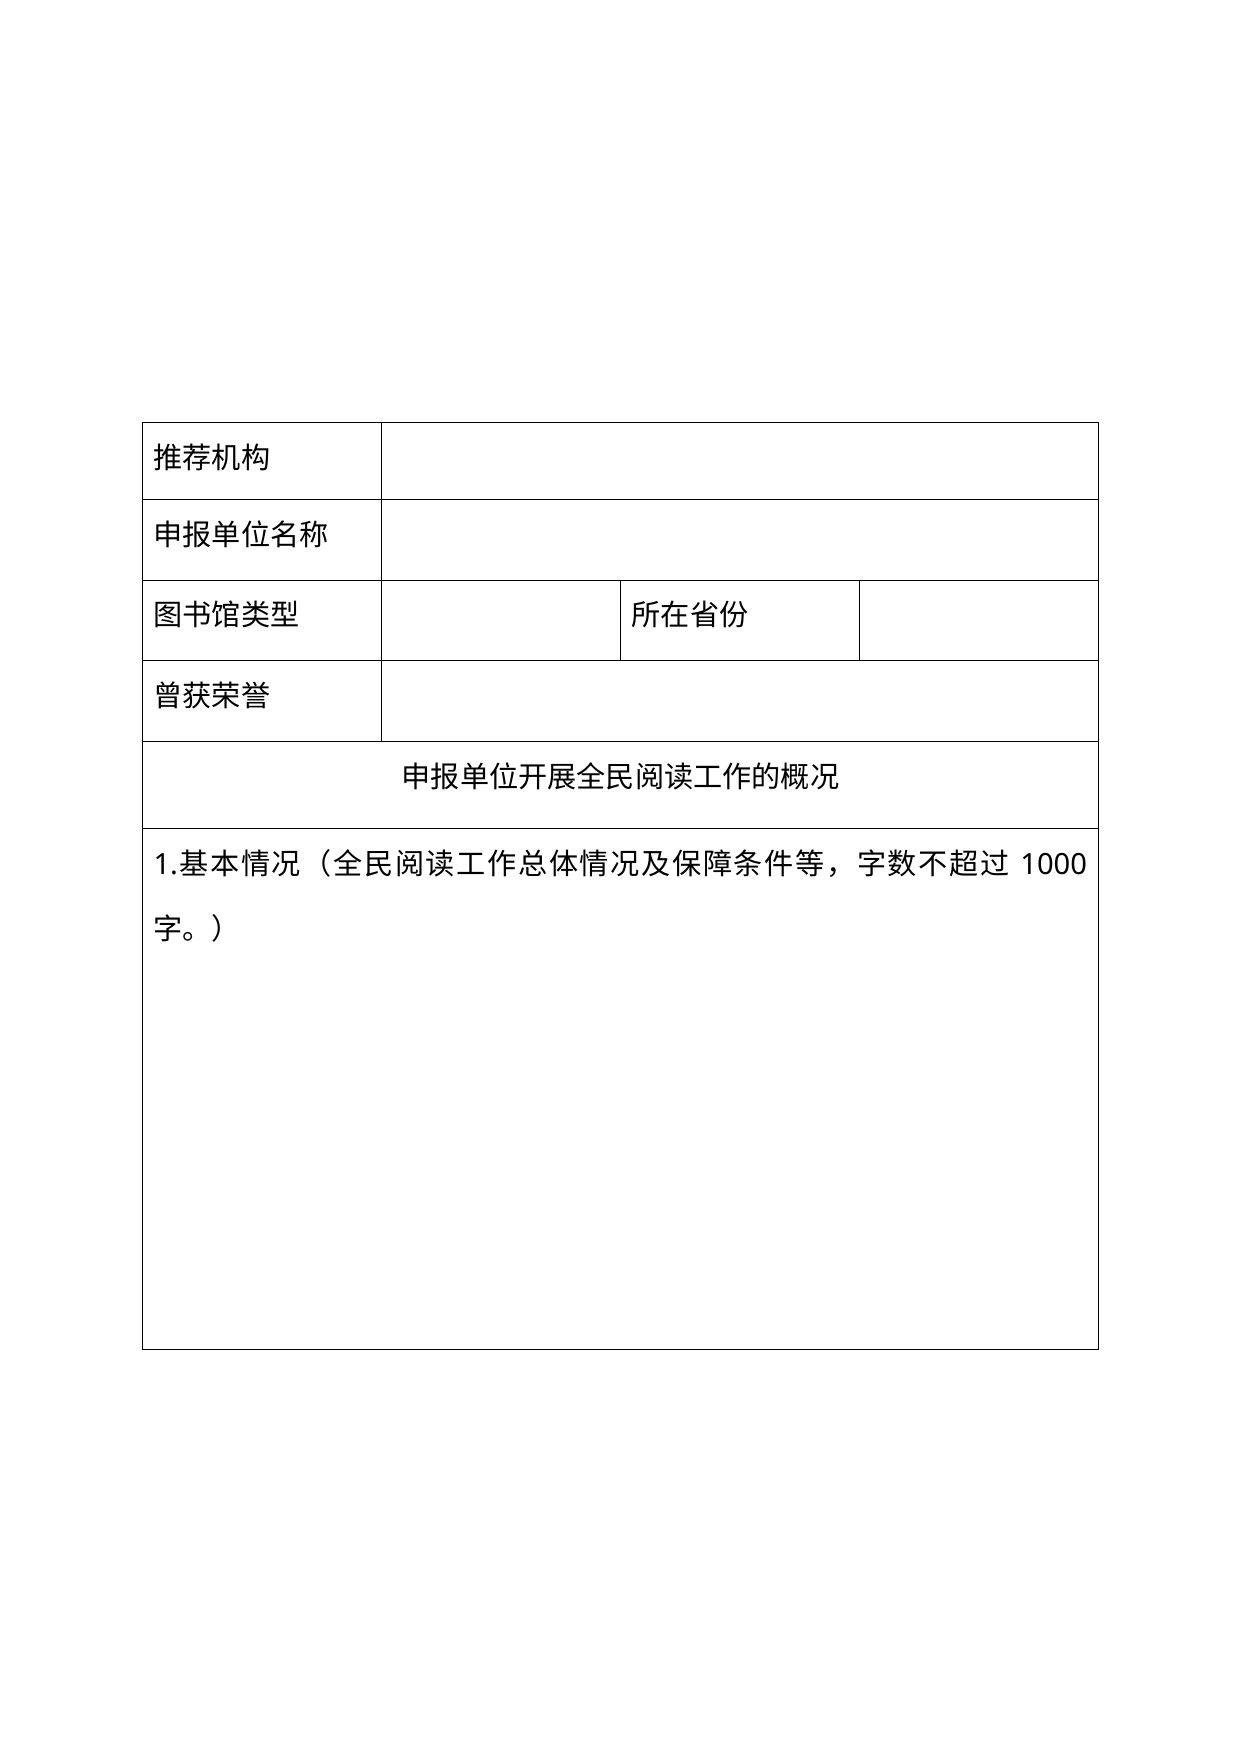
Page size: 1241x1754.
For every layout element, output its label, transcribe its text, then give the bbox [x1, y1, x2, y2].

table_header [382, 423, 1098, 499]
table_cell 申报单位名称 [143, 500, 381, 579]
table_cell 申报单位开展全民阅读工作的概况 [143, 742, 1098, 828]
table_cell [382, 581, 620, 660]
table_cell [382, 500, 1098, 579]
table_cell [382, 661, 1098, 741]
table_cell [860, 581, 1098, 660]
table_cell 1.基本情况（全民阅读工作总体情况及保障条件等，字数不超过1000字。） [143, 829, 1098, 1349]
table_header 推荐机构 [143, 423, 381, 499]
table_cell 所在省份 [621, 581, 859, 660]
table_cell 曾获荣誉 [143, 661, 381, 741]
table_cell 图书馆类型 [143, 581, 381, 660]
